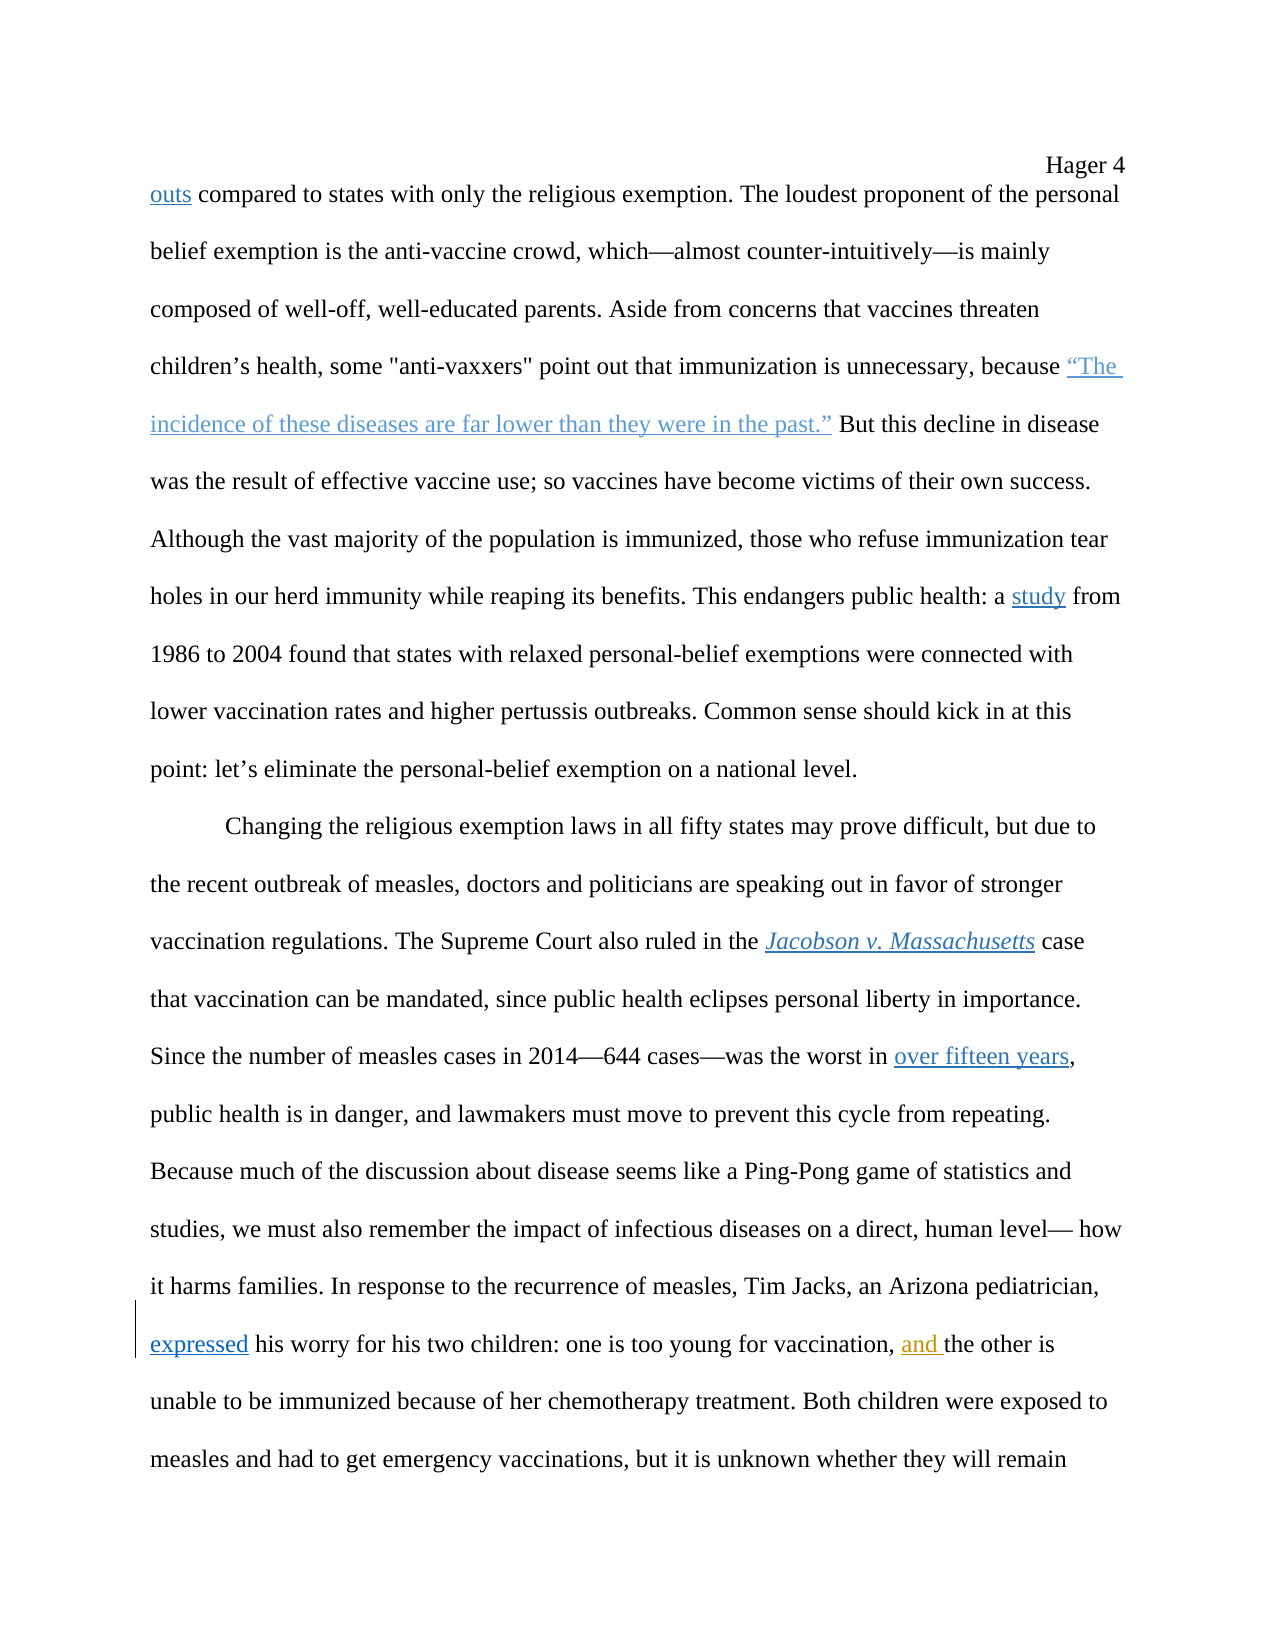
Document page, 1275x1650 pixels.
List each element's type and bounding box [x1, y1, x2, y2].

text [150, 811, 1125, 1472]
text [150, 179, 1125, 782]
